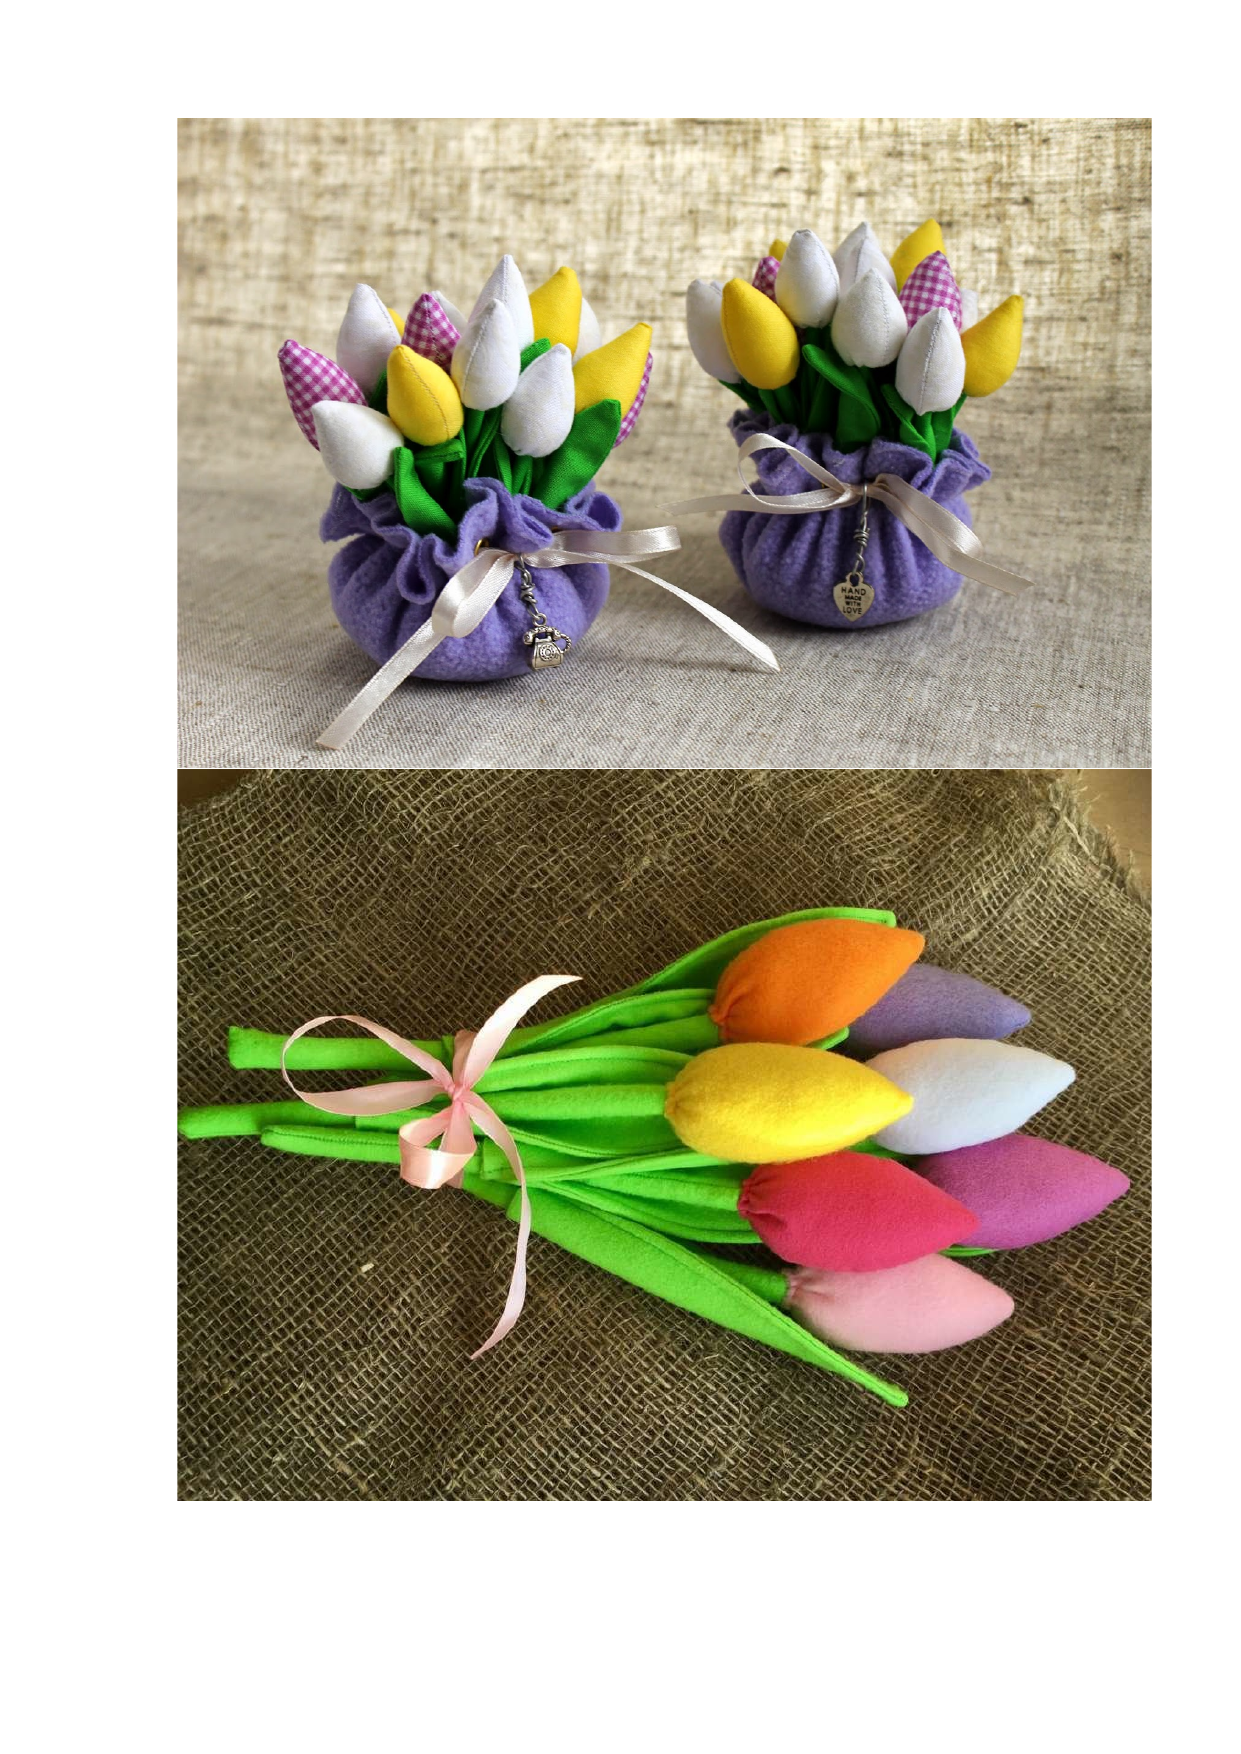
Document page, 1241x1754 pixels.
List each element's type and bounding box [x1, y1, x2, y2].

picture [177, 769, 1152, 1501]
picture [177, 118, 1152, 768]
